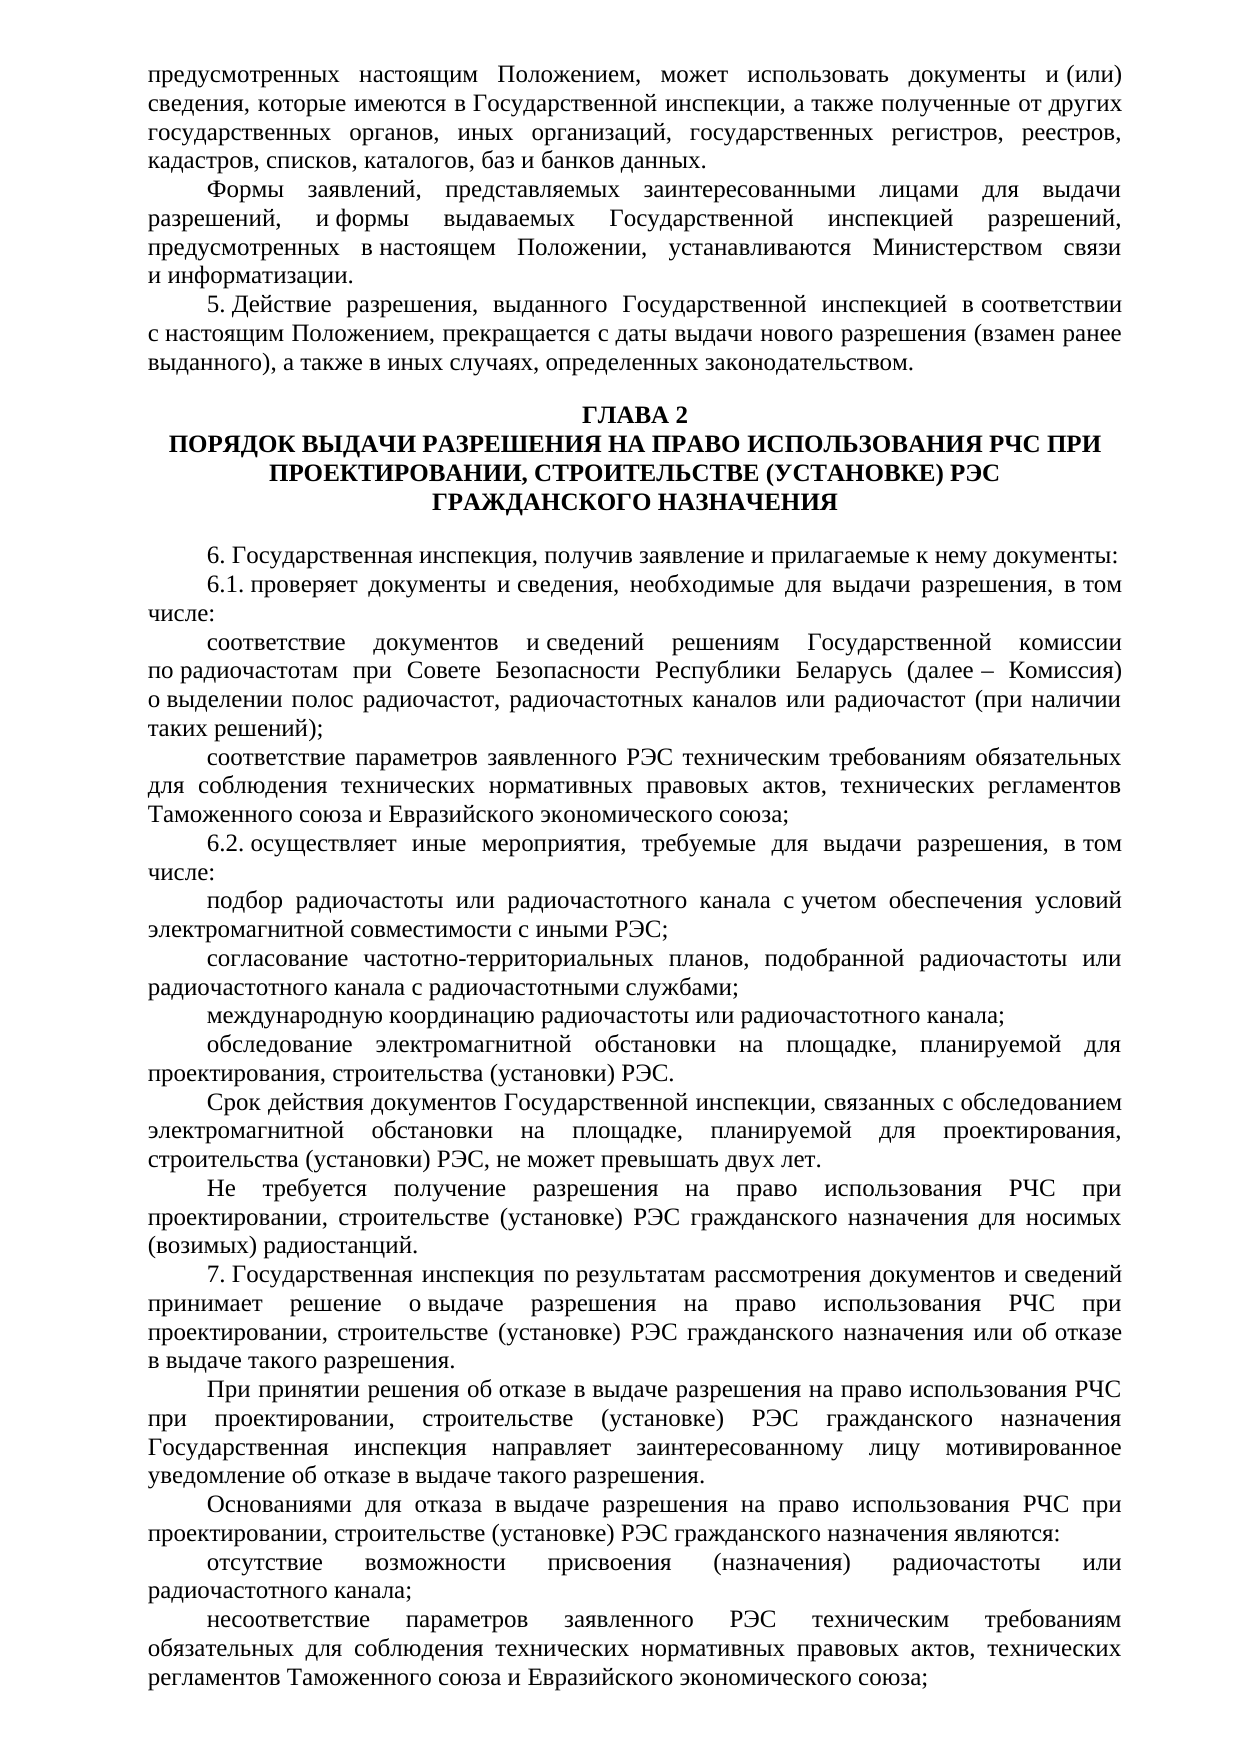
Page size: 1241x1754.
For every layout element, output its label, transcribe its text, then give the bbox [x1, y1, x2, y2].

text При принятии решения об отказе в выдаче разрешения на право использования РЧС при проектировании, строительстве (установке) РЭС гражданского назначения Государственная инспекция направляет заинтересованному лицу мотивированное уведомление об отказе в выдаче такого разрешения. [148, 1374, 1122, 1489]
text Срок действия документов Государственной инспекции, связанных с обследованием электромагнитной обстановки на площадке, планируемой для проектирования, строительства (установки) РЭС, не может превышать двух лет. [148, 1087, 1122, 1173]
text ГЛАВА 2 ПОРЯДОК ВЫДАЧИ РАЗРЕШЕНИЯ НА ПРАВО ИСПОЛЬЗОВАНИЯ РЧС ПРИ ПРОЕКТИРОВАНИИ, СТРОИТЕЛЬСТВЕ (УСТАНОВКЕ) РЭС ГРАЖДАНСКОГО НАЗНАЧЕНИЯ [148, 400, 1122, 515]
text 6. Государственная инспекция, получив заявление и прилагаемые к нему документы: [148, 540, 1122, 569]
text международную координацию радиочастоты или радиочастотного канала; [148, 1000, 1122, 1029]
text обследование электромагнитной обстановки на площадке, планируемой для проектирования, строительства (установки) РЭС. [148, 1029, 1122, 1087]
text 7. Государственная инспекция по результатам рассмотрения документов и сведений принимает решение о выдаче разрешения на право использования РЧС при проектировании, строительстве (установке) РЭС гражданского назначения или об отказе в выдаче такого разрешения. [148, 1259, 1122, 1374]
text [148, 59, 1122, 174]
text 5. Действие разрешения, выданного Государственной инспекцией в соответствии с настоящим Положением, прекращается с даты выдачи нового разрешения (взамен ранее выданного), а также в иных случаях, определенных законодательством. [148, 289, 1122, 375]
text Не требуется получение разрешения на право использования РЧС при проектировании, строительстве (установке) РЭС гражданского назначения для носимых (возимых) радиостанций. [148, 1173, 1122, 1259]
text несоответствие параметров заявленного РЭС техническим требованиям обязательных для соблюдения технических нормативных правовых актов, технических регламентов Таможенного союза и Евразийского экономического союза; [148, 1604, 1122, 1690]
text 6.1. проверяет документы и сведения, необходимые для выдачи разрешения, в том числе: [148, 569, 1122, 627]
text Формы заявлений, представляемых заинтересованными лицами для выдачи разрешений, и формы выдаваемых Государственной инспекцией разрешений, предусмотренных в настоящем Положении, устанавливаются Министерством связи и информатизации. [148, 174, 1122, 289]
text соответствие параметров заявленного РЭС техническим требованиям обязательных для соблюдения технических нормативных правовых актов, технических регламентов Таможенного союза и Евразийского экономического союза; [148, 742, 1122, 828]
text 6.2. осуществляет иные мероприятия, требуемые для выдачи разрешения, в том числе: [148, 828, 1122, 885]
text соответствие документов и сведений решениям Государственной комиссии по радиочастотам при Совете Безопасности Республики Беларусь (далее – Комиссия) о выделении полос радиочастот, радиочастотных каналов или радиочастот (при наличии таких решений); [148, 627, 1122, 742]
text согласование частотно-территориальных планов, подобранной радиочастоты или радиочастотного канала с радиочастотными службами; [148, 943, 1122, 1000]
text подбор радиочастоты или радиочастотного канала с учетом обеспечения условий электромагнитной совместимости с иными РЭС; [148, 885, 1122, 943]
text Основаниями для отказа в выдаче разрешения на право использования РЧС при проектировании, строительстве (установке) РЭС гражданского назначения являются: [148, 1489, 1122, 1547]
text отсутствие возможности присвоения (назначения) радиочастоты или радиочастотного канала; [148, 1547, 1122, 1604]
